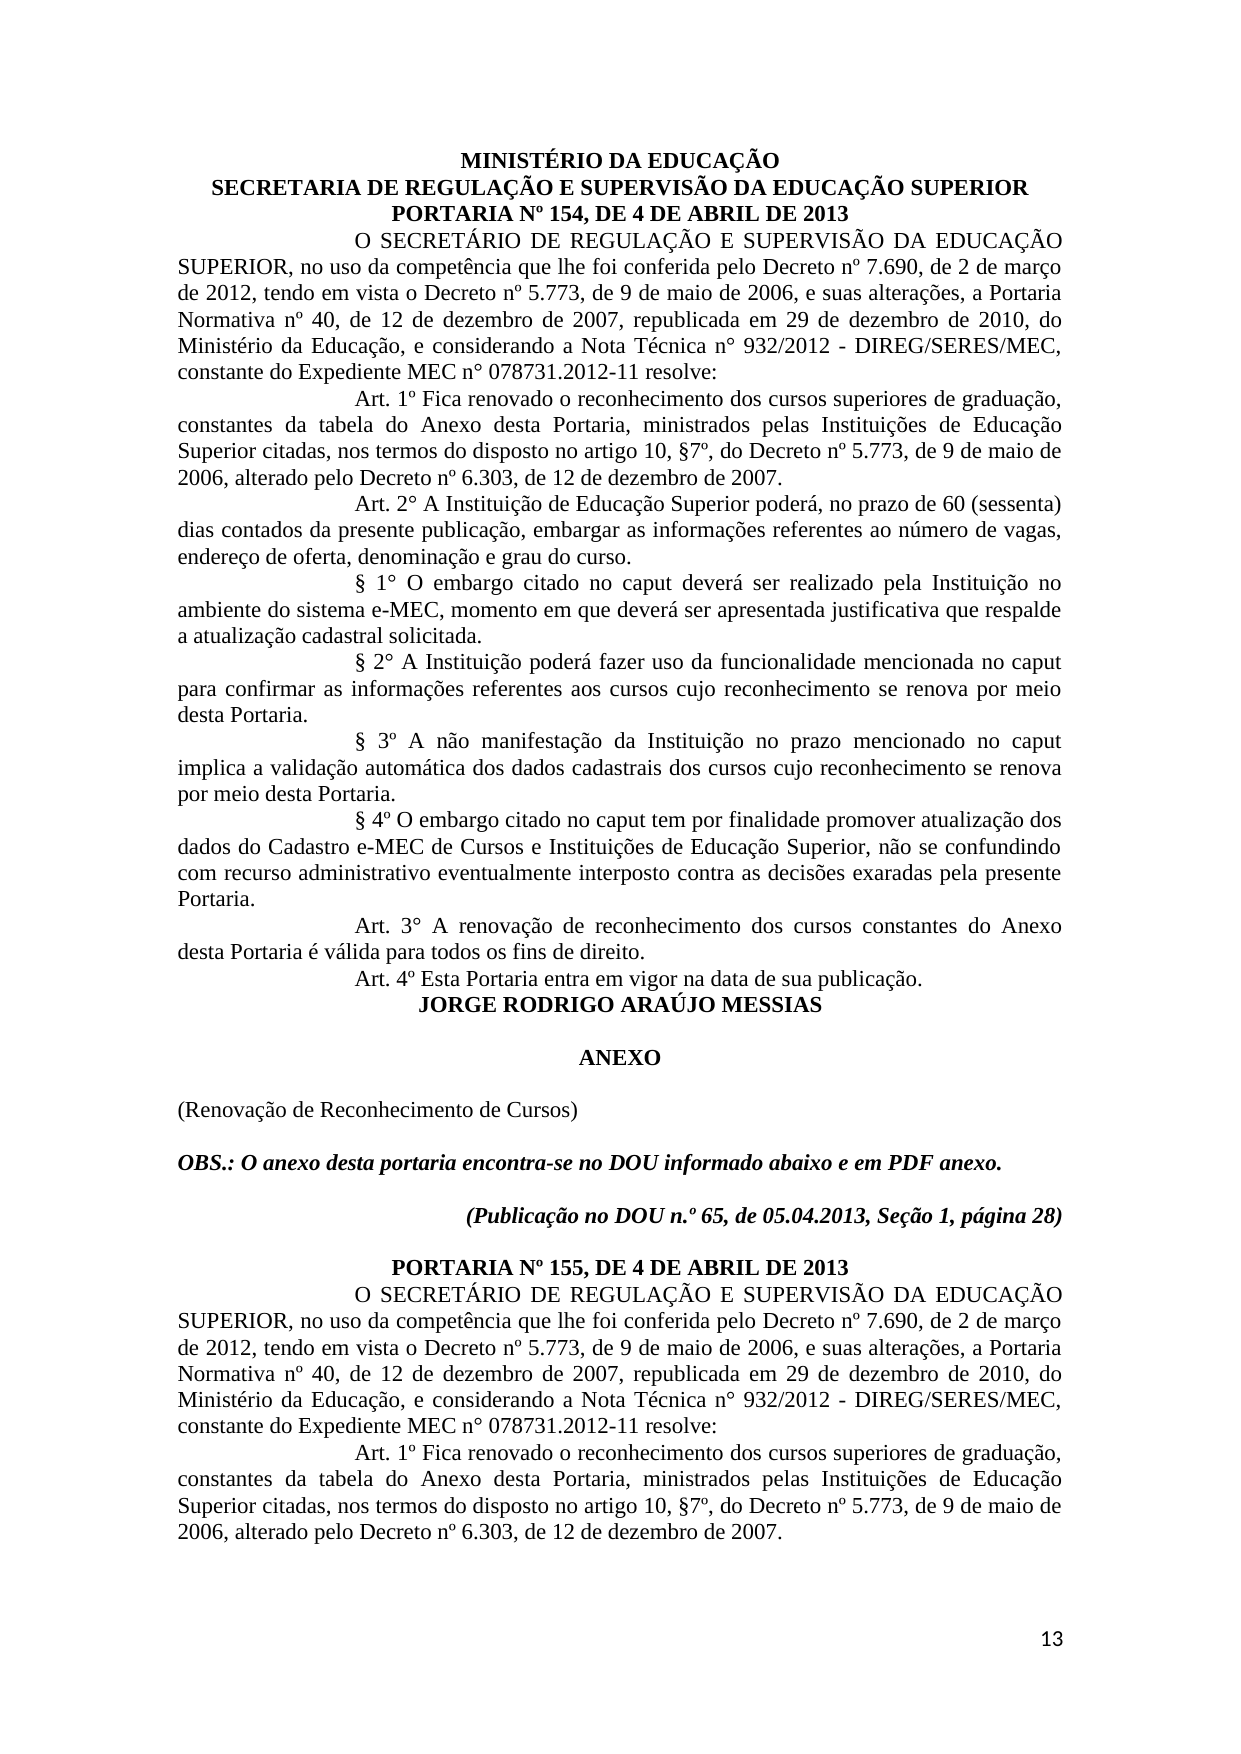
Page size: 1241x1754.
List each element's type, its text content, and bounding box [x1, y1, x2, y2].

text OBS.: O anexo desta portaria encontra-se no DOU informado abaixo e em PDF anexo. [177, 1149, 1063, 1175]
text O SECRETÁRIO DE REGULAÇÃO E SUPERVISÃO DA EDUCAÇÃO SUPERIOR, no uso da competência que lhe foi conferida pelo Decreto nº 7.690, de 2 de março de 2012, tendo em vista o Decreto nº 5.773, de 9 de maio de 2006, e suas alterações, a Portaria Normativa nº 40, de 12 de dezembro de 2007, republicada em 29 de dezembro de 2010, do Ministério da Educação, e considerando a Nota Técnica n° 932/2012 - DIREG/SERES/MEC, constante do Expediente MEC n° 078731.2012-11 resolve: [177, 227, 1063, 385]
text § 2° A Instituição poderá fazer uso da funcionalidade mencionada no caput para confirmar as informações referentes aos cursos cujo reconhecimento se renova por meio desta Portaria. [177, 648, 1063, 727]
text Art. 3° A renovação de reconhecimento dos cursos constantes do Anexo desta Portaria é válida para todos os fins de direito. [177, 912, 1063, 964]
text PORTARIA Nº 155, DE 4 DE ABRIL DE 2013 [177, 1254, 1063, 1281]
text Art. 2° A Instituição de Educação Superior poderá, no prazo de 60 (sessenta) dias contados da presente publicação, embargar as informações referentes ao número de vagas, endereço de oferta, denominação e grau do curso. [177, 490, 1063, 569]
text O SECRETÁRIO DE REGULAÇÃO E SUPERVISÃO DA EDUCAÇÃO SUPERIOR, no uso da competência que lhe foi conferida pelo Decreto nº 7.690, de 2 de março de 2012, tendo em vista o Decreto nº 5.773, de 9 de maio de 2006, e suas alterações, a Portaria Normativa nº 40, de 12 de dezembro de 2007, republicada em 29 de dezembro de 2010, do Ministério da Educação, e considerando a Nota Técnica n° 932/2012 - DIREG/SERES/MEC, constante do Expediente MEC n° 078731.2012-11 resolve: [177, 1281, 1063, 1439]
text Art. 4º Esta Portaria entra em vigor na data de sua publicação. [177, 964, 1063, 991]
text MINISTÉRIO DA EDUCAÇÃO [177, 148, 1063, 174]
text PORTARIA Nº 154, DE 4 DE ABRIL DE 2013 [177, 200, 1063, 227]
text Art. 1º Fica renovado o reconhecimento dos cursos superiores de graduação, constantes da tabela do Anexo desta Portaria, ministrados pelas Instituições de Educação Superior citadas, nos termos do disposto no artigo 10, §7º, do Decreto nº 5.773, de 9 de maio de 2006, alterado pelo Decreto nº 6.303, de 12 de dezembro de 2007. [177, 1439, 1063, 1544]
text JORGE RODRIGO ARAÚJO MESSIAS [177, 991, 1063, 1017]
text Art. 1º Fica renovado o reconhecimento dos cursos superiores de graduação, constantes da tabela do Anexo desta Portaria, ministrados pelas Instituições de Educação Superior citadas, nos termos do disposto no artigo 10, §7º, do Decreto nº 5.773, de 9 de maio de 2006, alterado pelo Decreto nº 6.303, de 12 de dezembro de 2007. [177, 385, 1063, 490]
text § 1° O embargo citado no caput deverá ser realizado pela Instituição no ambiente do sistema e-MEC, momento em que deverá ser apresentada justificativa que respalde a atualização cadastral solicitada. [177, 569, 1063, 648]
text ANEXO [177, 1044, 1063, 1070]
text SECRETARIA DE REGULAÇÃO E SUPERVISÃO DA EDUCAÇÃO SUPERIOR [177, 174, 1063, 200]
text (Publicação no DOU n.º 65, de 05.04.2013, Seção 1, página 28) [177, 1202, 1063, 1228]
text § 4º O embargo citado no caput tem por finalidade promover atualização dos dados do Cadastro e-MEC de Cursos e Instituições de Educação Superior, não se confundindo com recurso administrativo eventualmente interposto contra as decisões exaradas pela presente Portaria. [177, 806, 1063, 912]
text (Renovação de Reconhecimento de Cursos) [177, 1096, 1063, 1123]
text § 3º A não manifestação da Instituição no prazo mencionado no caput implica a validação automática dos dados cadastrais dos cursos cujo reconhecimento se renova por meio desta Portaria. [177, 727, 1063, 806]
